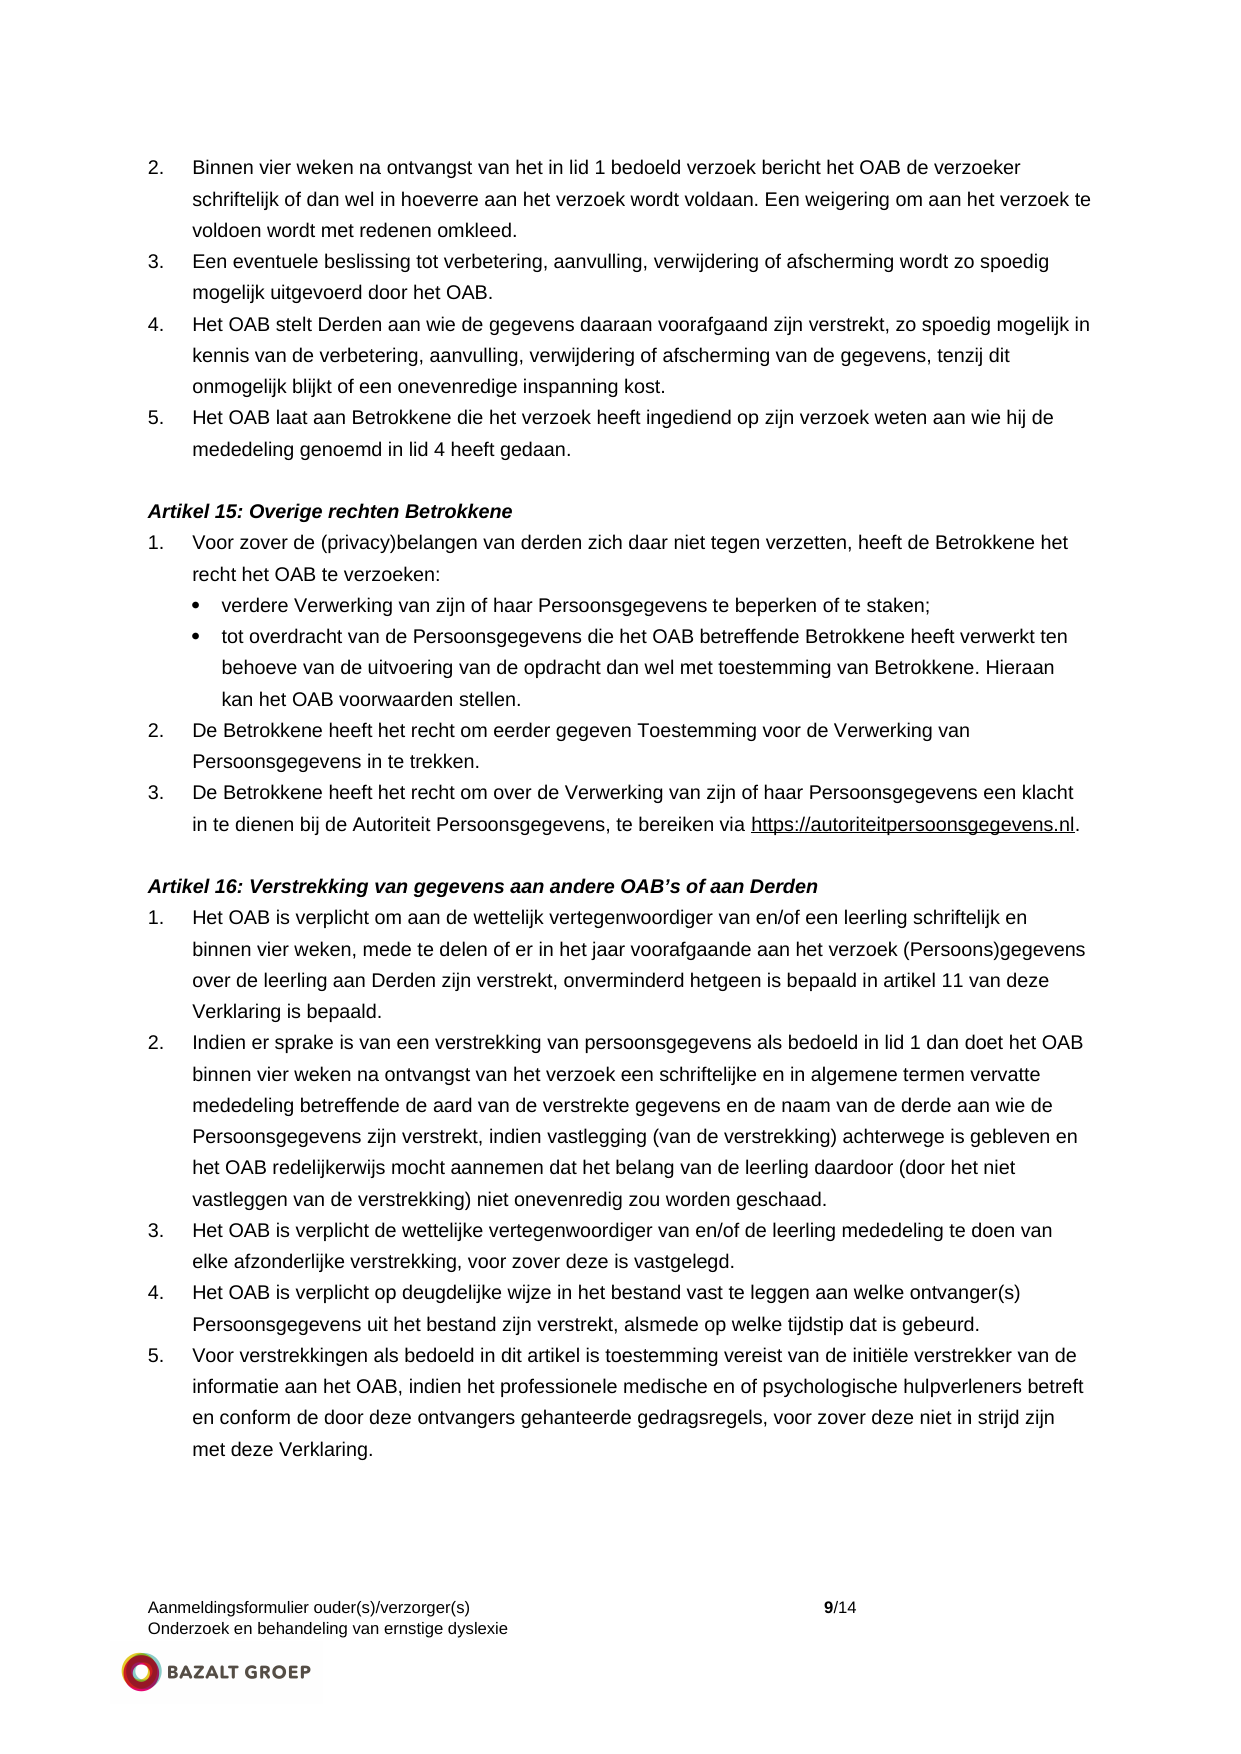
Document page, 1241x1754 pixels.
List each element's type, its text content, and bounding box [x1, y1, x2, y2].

text 3. Een eventuele beslissing tot verbetering, aanvulling, verwijdering of afscherming wordt zo spoedig mogelijk uitgevoerd door het OAB. [148, 241, 1093, 304]
text 2. Binnen vier weken na ontvangst van het in lid 1 bedoeld verzoek bericht het OAB de verzoeker schriftelijk of dan wel in hoeverre aan het verzoek wordt voldaan. Een weigering om aan het verzoek te voldoen wordt met redenen omkleed. [148, 148, 1093, 241]
text 4. Het OAB stelt Derden aan wie de gegevens daaraan voorafgaand zijn verstrekt, zo spoedig mogelijk in kennis van de verbetering, aanvulling, verwijdering of afscherming van de gegevens, tenzij dit onmogelijk blijkt of een onevenredige inspanning kost. [148, 304, 1093, 398]
list verdere Verwerking van zijn of haar Persoonsgegevens te beperken of te staken; [192, 585, 1093, 616]
text 1. Voor zover de (privacy)belangen van derden zich daar niet tegen verzetten, heeft de Betrokkene het recht het OAB te verzoeken: [148, 523, 1093, 585]
text 2. Indien er sprake is van een verstrekking van persoonsgegevens als bedoeld in lid 1 dan doet het OAB binnen vier weken na ontvangst van het verzoek een schriftelijke en in algemene termen vervatte mededeling betreffende de aard van de verstrekte gegevens en de naam van de derde aan wie de Persoonsgegevens zijn verstrekt, indien vastlegging (van de verstrekking) achterwege is gebleven en het OAB redelijkerwijs mocht aannemen dat het belang van de leerling daardoor (door het niet vastleggen van de verstrekking) niet onevenredig zou worden geschaad. [148, 1023, 1093, 1210]
text 5. Voor verstrekkingen als bedoeld in dit artikel is toestemming vereist van de initiële verstrekker van de informatie aan het OAB, indien het professionele medische en of psychologische hulpverleners betreft en conform de door deze ontvangers gehanteerde gedragsregels, voor zover deze niet in strijd zijn met deze Verklaring. [148, 1335, 1093, 1460]
list tot overdracht van de Persoonsgegevens die het OAB betreffende Betrokkene heeft verwerkt ten behoeve van de uitvoering van de opdracht dan wel met toestemming van Betrokkene. Hieraan kan het OAB voorwaarden stellen. [192, 616, 1093, 710]
picture [109, 1635, 323, 1704]
text 3. De Betrokkene heeft het recht om over de Verwerking van zijn of haar Persoonsgegevens een klacht in te dienen bij de Autoriteit Persoonsgegevens, te bereiken via https://autoriteitpersoonsgegevens.nl. [148, 773, 1093, 835]
text 4. Het OAB is verplicht op deugdelijke wijze in het bestand vast te leggen aan welke ontvanger(s) Persoonsgegevens uit het bestand zijn verstrekt, alsmede op welke tijdstip dat is gebeurd. [148, 1273, 1093, 1335]
text 2. De Betrokkene heeft het recht om eerder gegeven Toestemming voor de Verwerking van Persoonsgegevens in te trekken. [148, 710, 1093, 773]
text Artikel 16: Verstrekking van gegevens aan andere OAB’s of aan Derden [148, 866, 1093, 898]
text Artikel 15: Overige rechten Betrokkene [148, 491, 1093, 523]
text 5. Het OAB laat aan Betrokkene die het verzoek heeft ingediend op zijn verzoek weten aan wie hij de mededeling genoemd in lid 4 heeft gedaan. [148, 398, 1093, 460]
text 1. Het OAB is verplicht om aan de wettelijk vertegenwoordiger van en/of een leerling schriftelijk en binnen vier weken, mede te delen of er in het jaar voorafgaande aan het verzoek (Persoons)gegevens over de leerling aan Derden zijn verstrekt, onverminderd hetgeen is bepaald in artikel 11 van deze Verklaring is bepaald. [148, 898, 1093, 1023]
text 3. Het OAB is verplicht de wettelijke vertegenwoordiger van en/of de leerling mededeling te doen van elke afzonderlijke verstrekking, voor zover deze is vastgelegd. [148, 1210, 1093, 1273]
